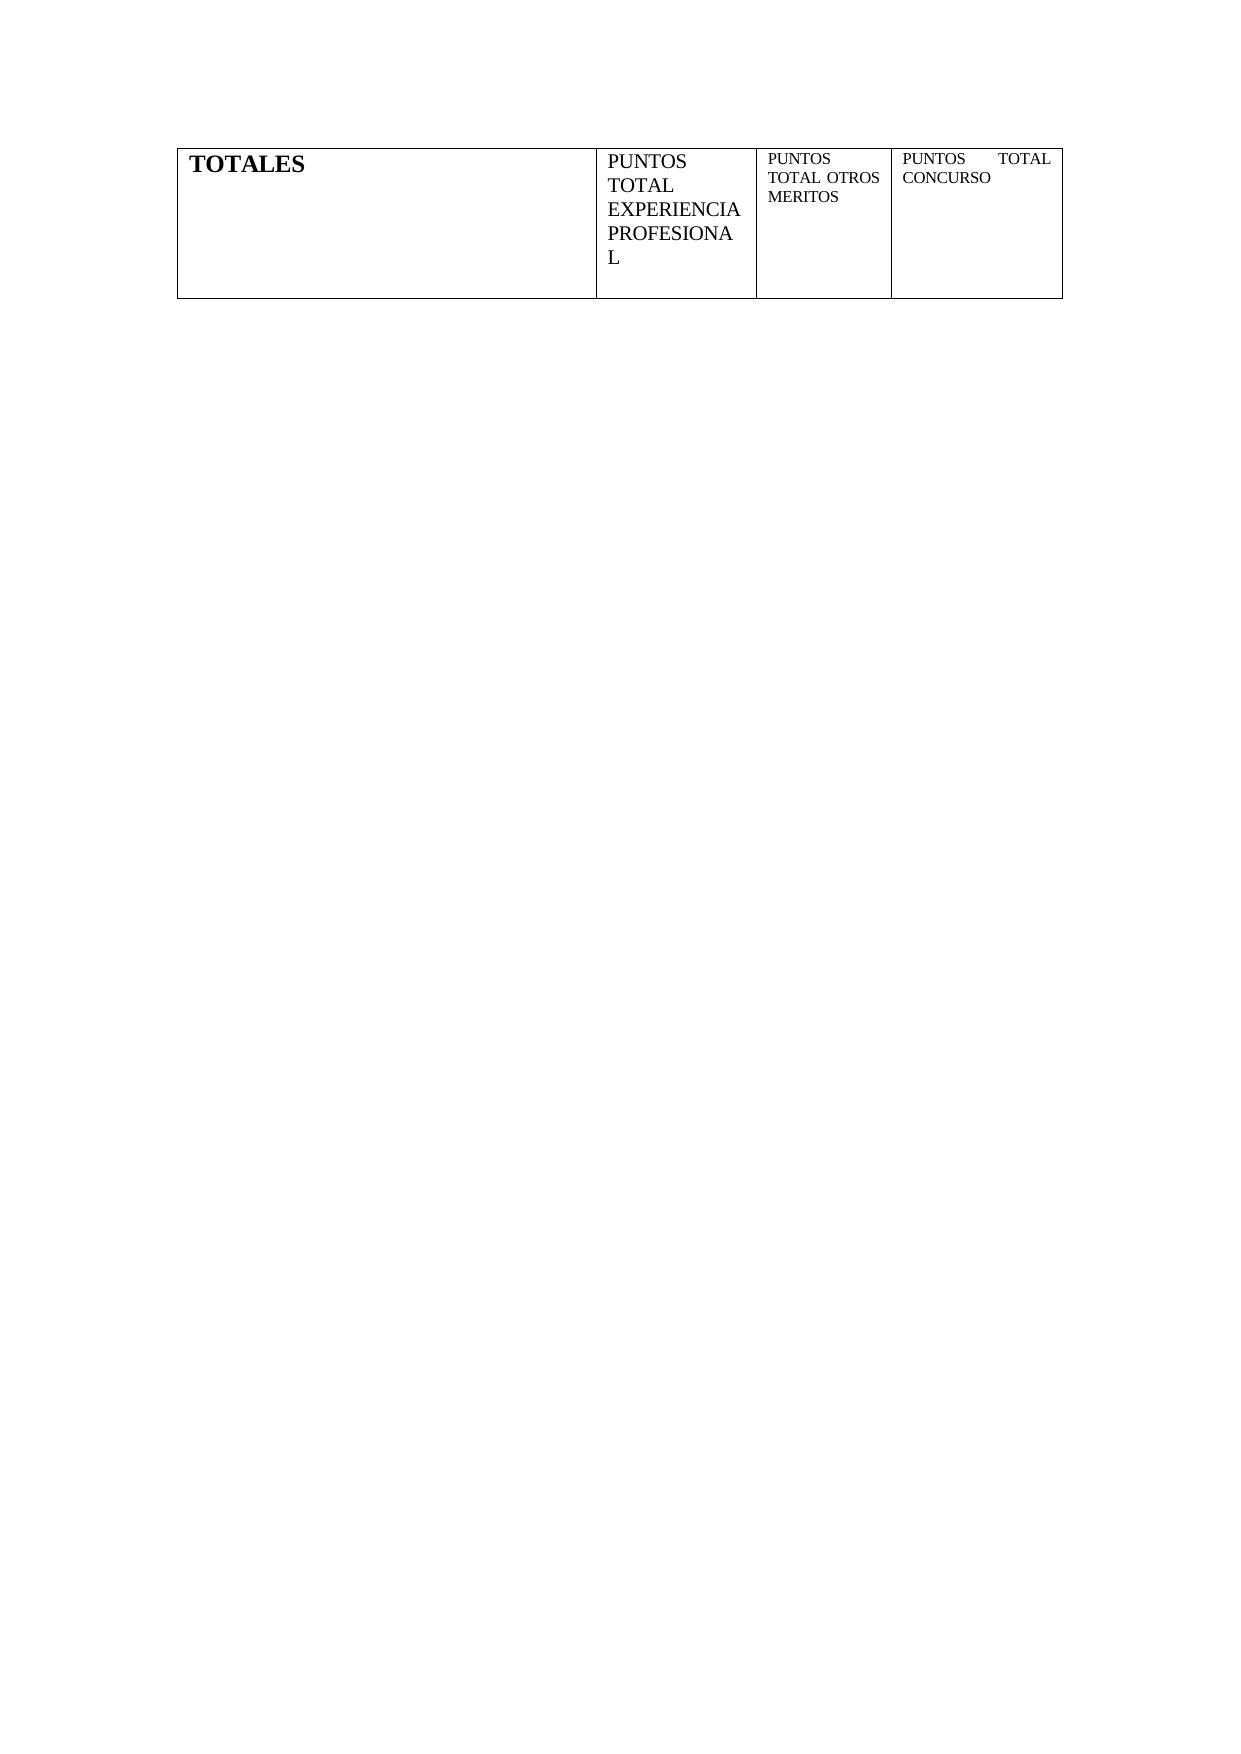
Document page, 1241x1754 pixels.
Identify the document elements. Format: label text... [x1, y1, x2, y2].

table_cell TOTALES [178, 149, 596, 298]
table_cell PUNTOS TOTAL OTROS MERITOS [757, 149, 891, 298]
table_cell PUNTOS TOTAL CONCURSO [892, 149, 1062, 298]
table_cell PUNTOS TOTAL EXPERIENCIA PROFESIONAL [597, 149, 756, 298]
